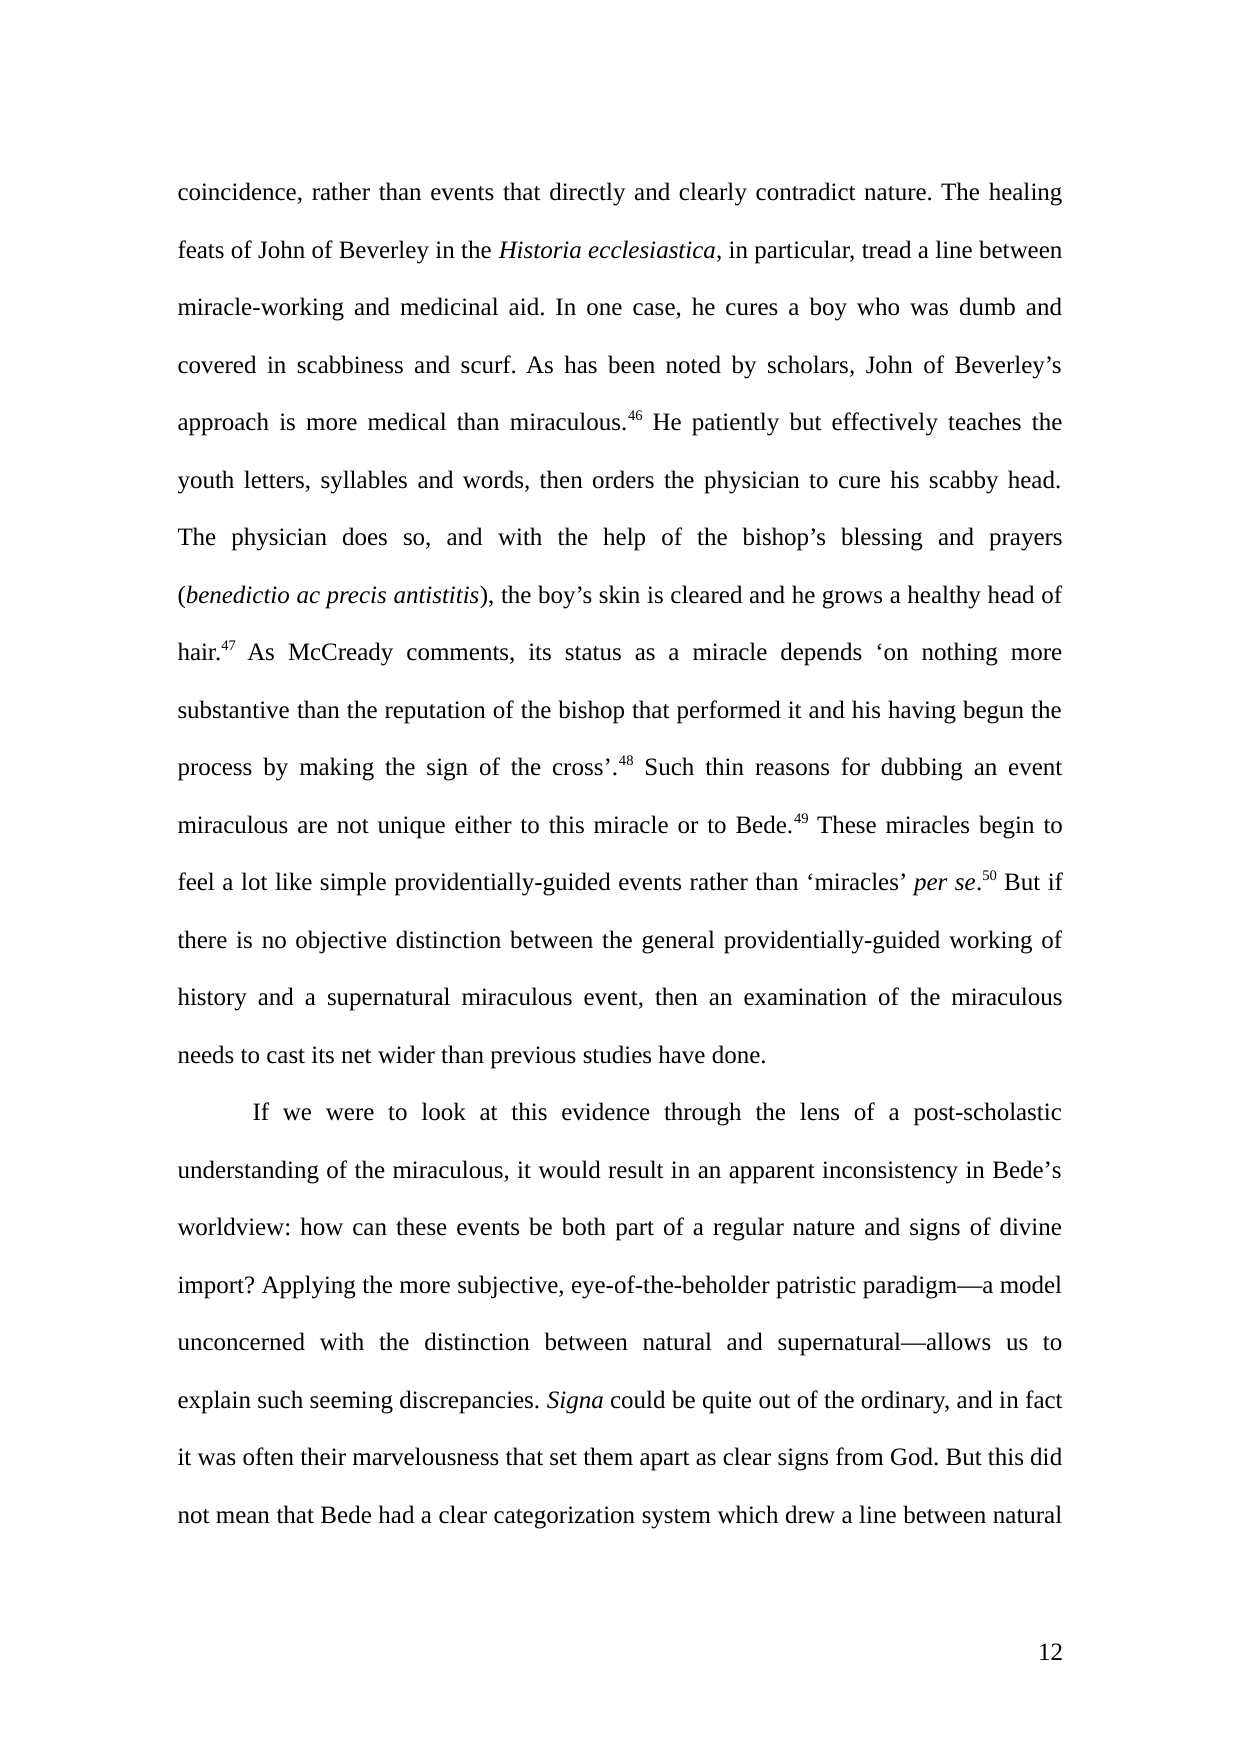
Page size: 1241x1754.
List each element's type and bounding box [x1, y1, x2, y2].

text [177, 1097, 1063, 1528]
text [177, 177, 1063, 1068]
